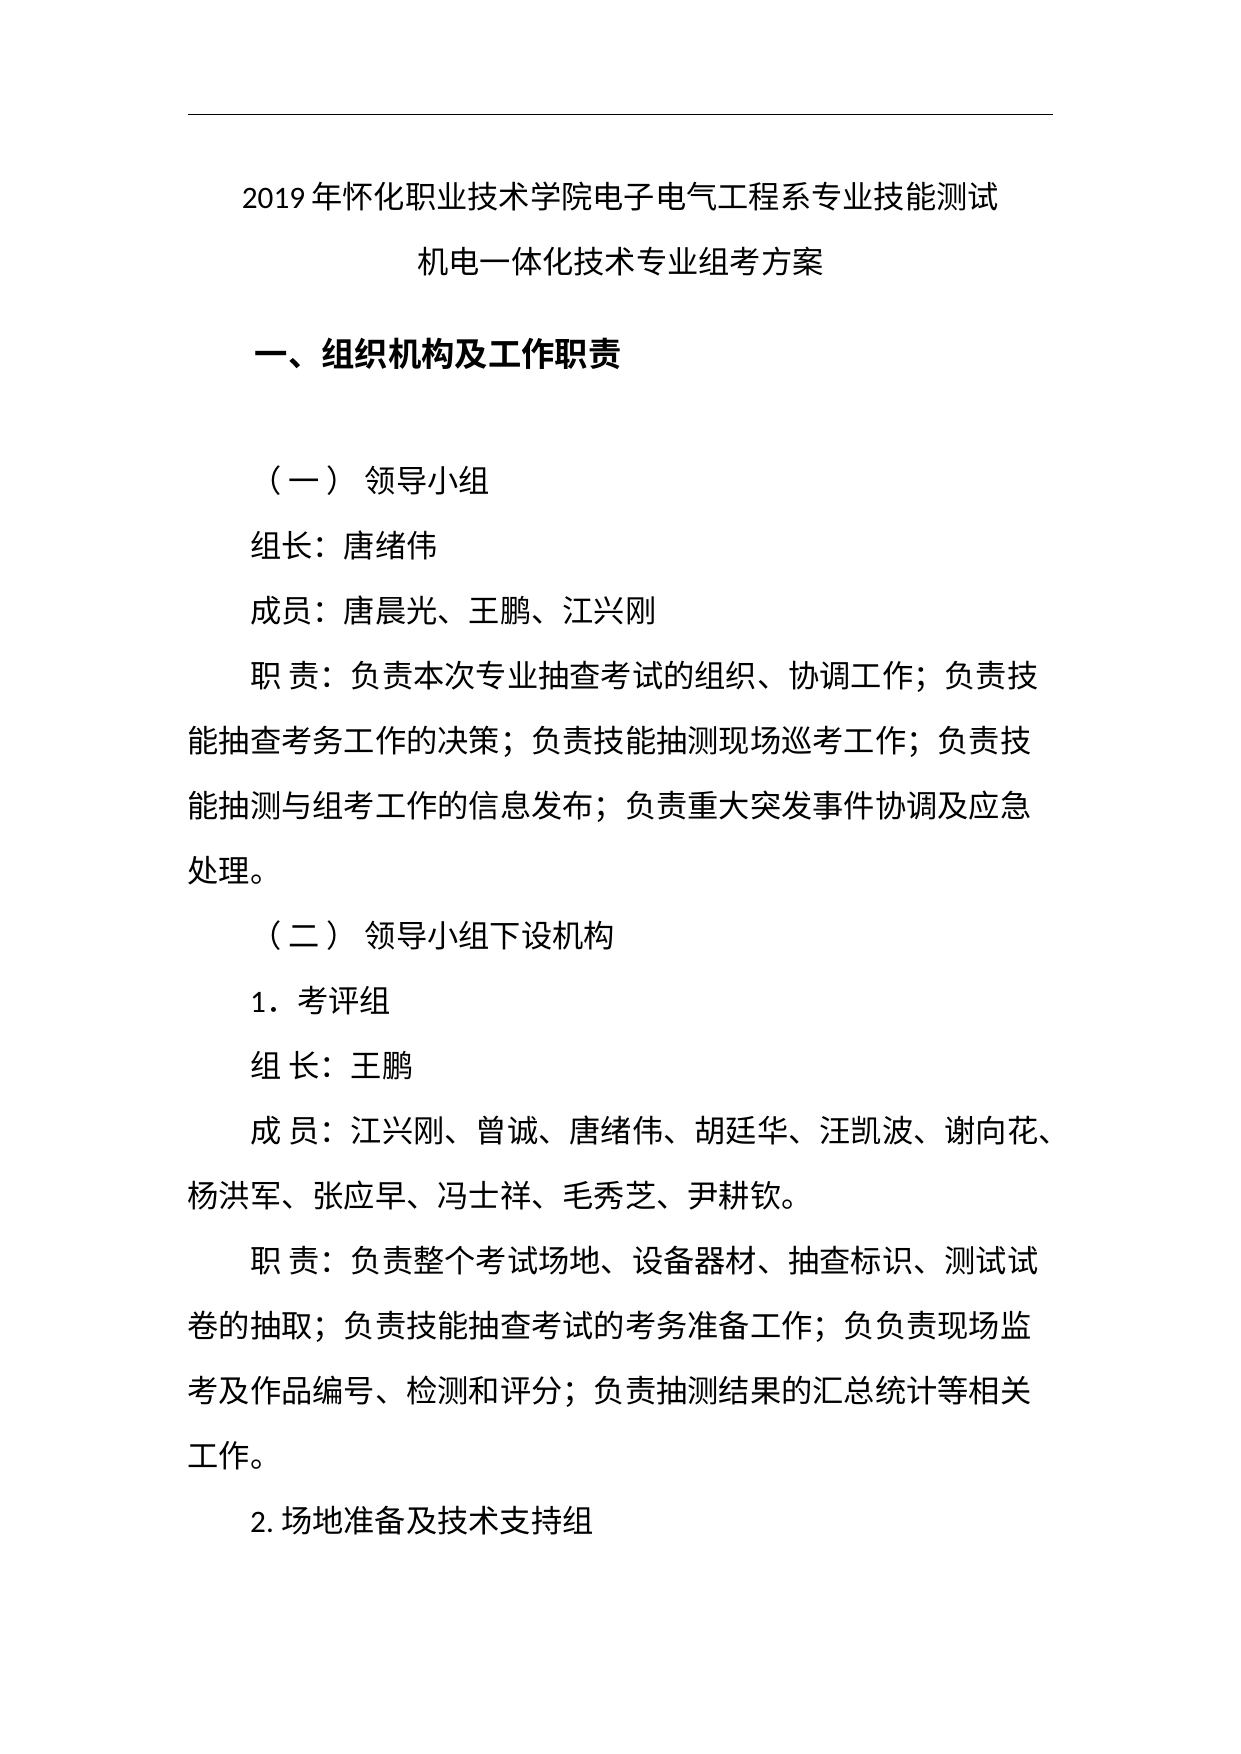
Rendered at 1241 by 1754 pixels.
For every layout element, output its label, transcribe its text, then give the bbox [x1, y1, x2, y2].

text 2. 场地准备及技术支持组 [187, 1486, 1053, 1551]
text 职 责：负责整个考试场地、设备器材、抽查标识、测试试卷的抽取；负责技能抽查考试的考务准备工作；负负责现场监考及作品编号、检测和评分；负责抽测结果的汇总统计等相关工作。 [187, 1226, 1053, 1486]
text 成员：唐晨光、王鹏、江兴刚 [187, 576, 1053, 641]
text 1．考评组 [187, 966, 1053, 1031]
subtitle 一、组织机构及工作职责 [187, 319, 1053, 384]
text 机电一体化技术专业组考方案 [187, 227, 1053, 292]
text （ 一 ） 领导小组 [187, 446, 1053, 511]
text 组 长：王鹏 [187, 1031, 1053, 1096]
text （ 二 ） 领导小组下设机构 [187, 901, 1053, 966]
text 组长：唐绪伟 [187, 511, 1053, 576]
text 职 责：负责本次专业抽查考试的组织、协调工作；负责技能抽查考务工作的决策；负责技能抽测现场巡考工作；负责技能抽测与组考工作的信息发布；负责重大突发事件协调及应急处理。 [187, 641, 1053, 901]
text 成 员：江兴刚、曾诚、唐绪伟、胡廷华、汪凯波、谢向花、杨洪军、张应早、冯士祥、毛秀芝、尹耕钦。 [187, 1096, 1053, 1226]
text 2019年怀化职业技术学院电子电气工程系专业技能测试 [187, 162, 1053, 227]
